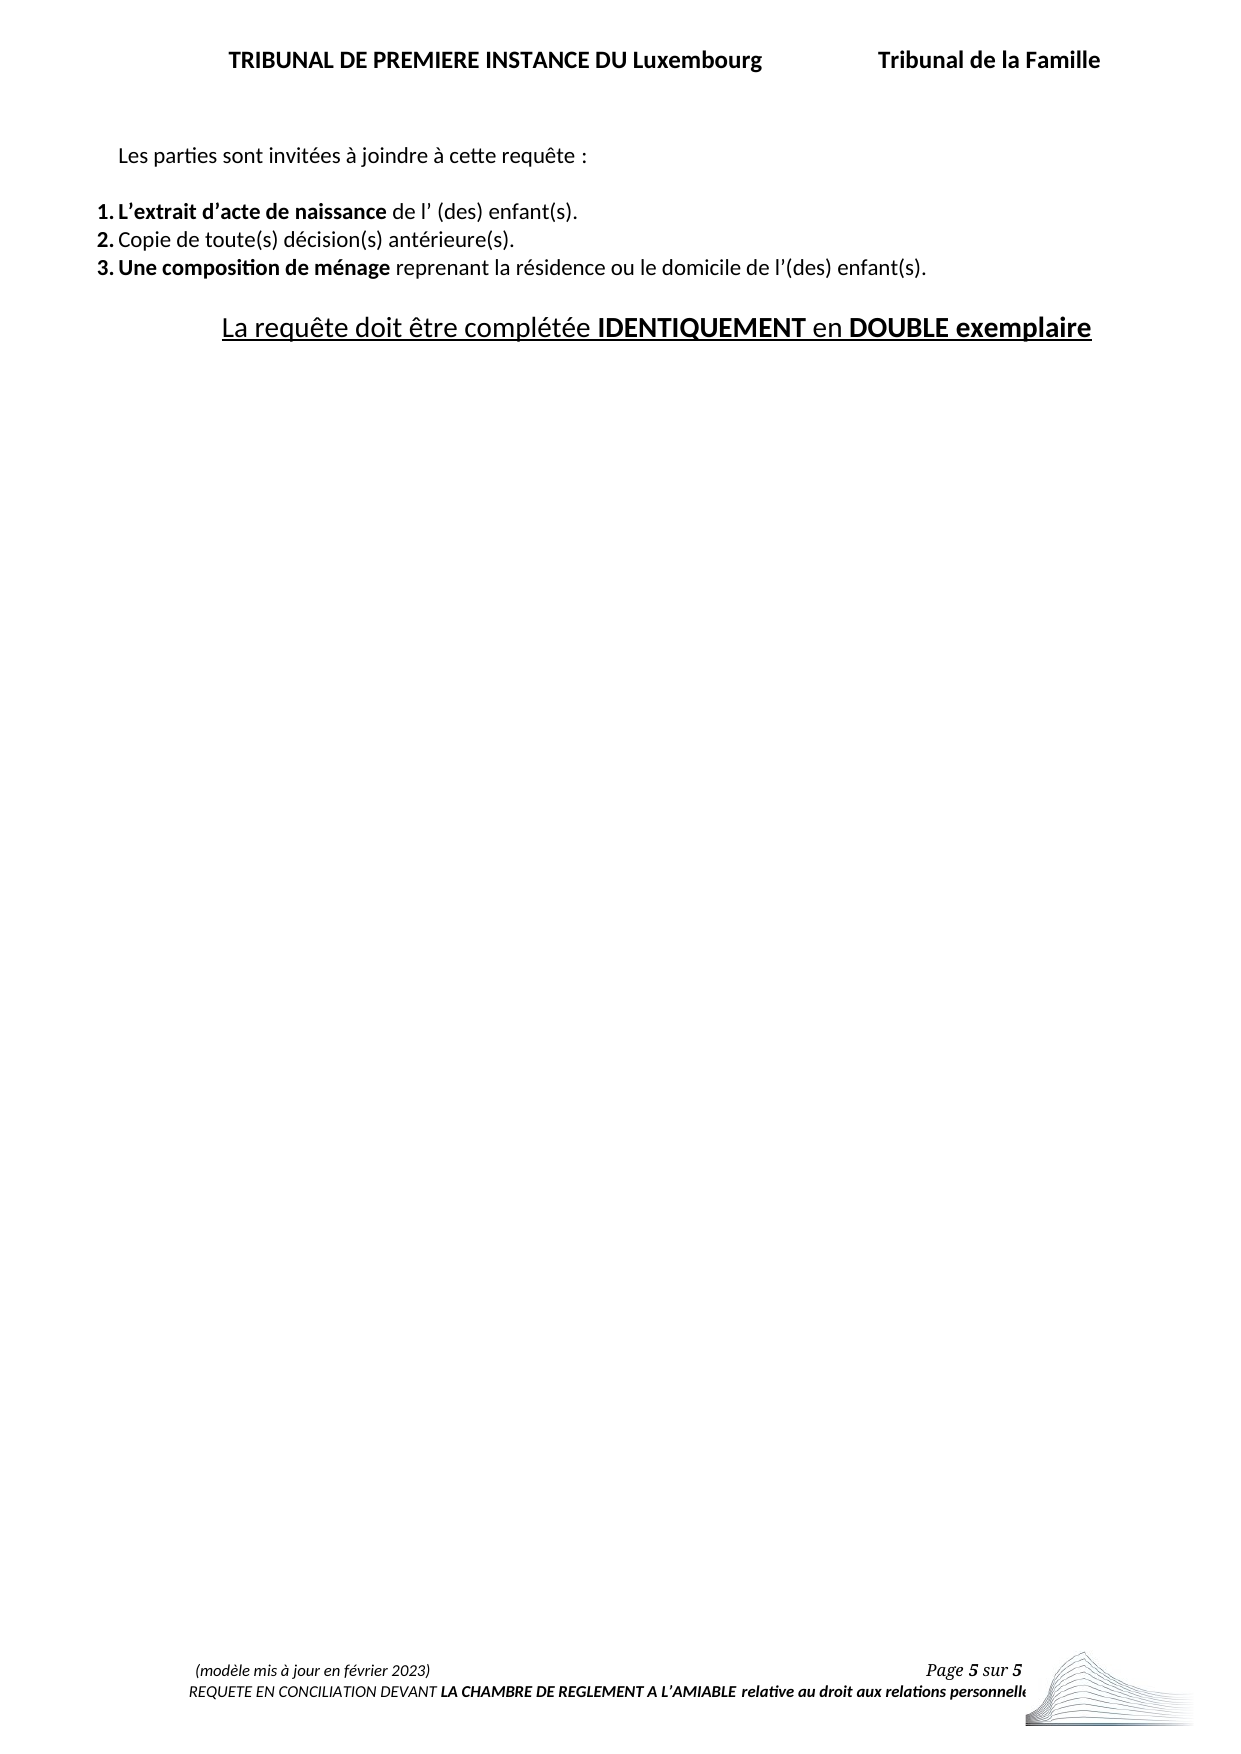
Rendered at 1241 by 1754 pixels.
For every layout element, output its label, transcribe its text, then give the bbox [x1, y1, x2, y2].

text Les parties sont invitées à joindre à cette requête : [118, 141, 1137, 169]
list L’extrait d’acte de naissance de l’ (des) enfant(s). [97, 197, 1137, 225]
list Une composition de ménage reprenant la résidence ou le domicile de l’(des) enfant(s). [97, 253, 1137, 281]
list Copie de toute(s) décision(s) antérieure(s). [97, 225, 1137, 253]
text La requête doit être complétée IDENTIQUEMENT en DOUBLE exemplaire [118, 309, 1137, 344]
picture [1024, 1650, 1194, 1726]
